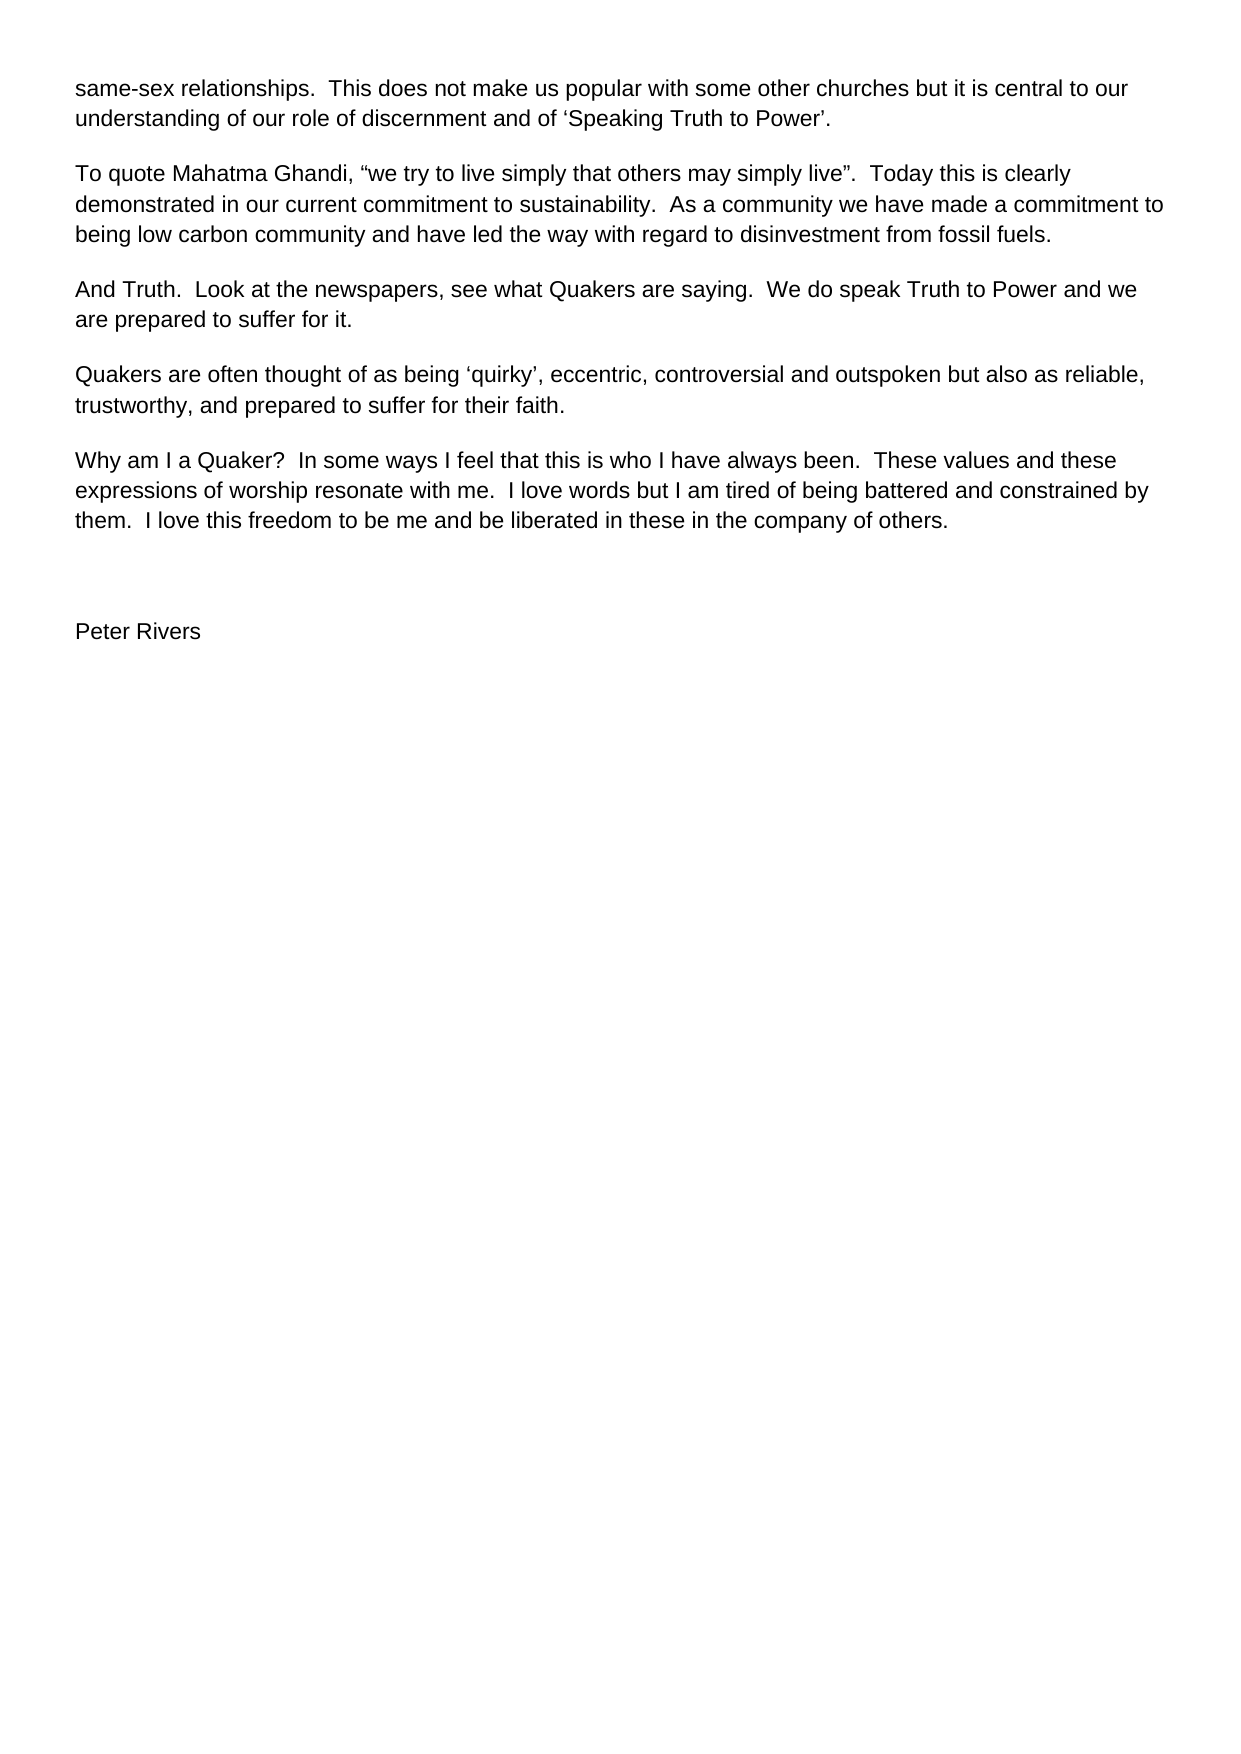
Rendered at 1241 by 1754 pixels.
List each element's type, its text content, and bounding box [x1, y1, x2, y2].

text And Truth. Look at the newspapers, see what Quakers are saying. We do speak Truth to Power and we are prepared to suffer for it. [75, 276, 1165, 333]
text Why am I a Quaker? In some ways I feel that this is who I have always been. These values and these expressions of worship resonate with me. I love words but I am tired of being battered and constrained by them. I love this freedom to be me and be liberated in these in the company of others. [75, 447, 1165, 534]
text Peter Rivers [75, 618, 1165, 644]
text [75, 75, 1165, 132]
text Quakers are often thought of as being ‘quirky’, eccentric, controversial and outspoken but also as reliable, trustworthy, and prepared to suffer for their faith. [75, 361, 1165, 418]
text To quote Mahatma Ghandi, “we try to live simply that others may simply live”. Today this is clearly demonstrated in our current commitment to sustainability. As a community we have made a commitment to being low carbon community and have led the way with regard to disinvestment from fossil fuels. [75, 160, 1165, 247]
